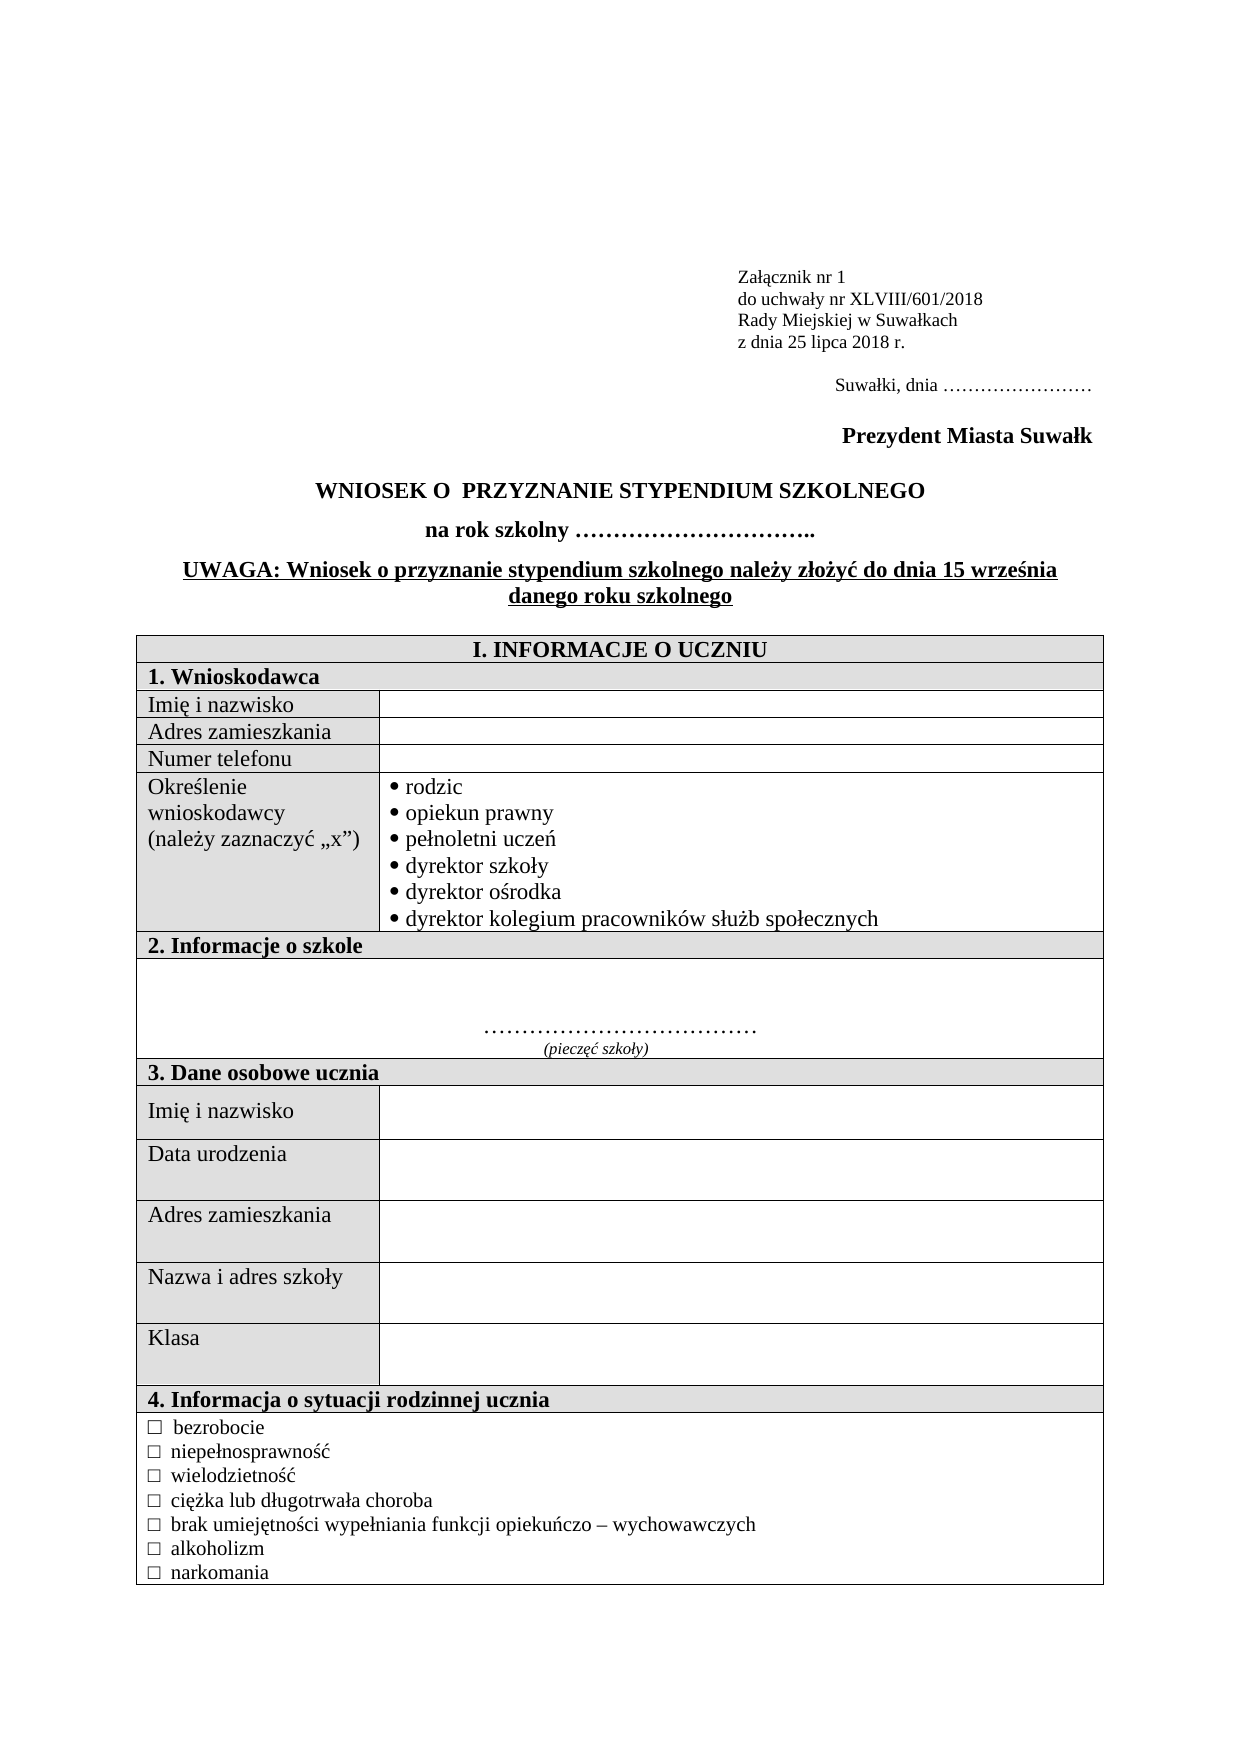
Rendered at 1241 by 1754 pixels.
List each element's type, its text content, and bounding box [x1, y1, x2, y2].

table_cell Nazwa i adres szkoły [137, 1263, 379, 1323]
table_cell Określenie wnioskodawcy (należy zaznaczyć „x”) [137, 773, 379, 931]
table_cell rodzic opiekun prawny pełnoletni uczeń dyrektor szkoły dyrektor ośrodka dyrektor kolegium pracowników służb społecznych [380, 773, 1103, 931]
table_cell [380, 1140, 1103, 1200]
table_cell Adres zamieszkania [137, 718, 379, 744]
table_cell 3. Dane osobowe ucznia [137, 1059, 1103, 1085]
table_cell [380, 1324, 1103, 1384]
table_cell [380, 1201, 1103, 1262]
table_cell Numer telefonu [137, 745, 379, 772]
text do uchwały nr XLVIII/601/2018 [738, 287, 1092, 309]
table_cell Imię i nazwisko [137, 1086, 379, 1139]
title Załącznik nr 1 [738, 266, 1092, 287]
table_cell 4. Informacja o sytuacji rodzinnej ucznia [137, 1386, 1103, 1412]
table_cell [380, 1263, 1103, 1323]
title WNIOSEK O PRZYZNANIE STYPENDIUM SZKOLNEGO [148, 477, 1092, 503]
table_header I. INFORMACJE O UCZNIU [137, 636, 1103, 662]
table_cell [380, 691, 1103, 717]
table_cell 1. Wnioskodawca [137, 663, 1103, 689]
table_cell Klasa [137, 1324, 379, 1384]
text Rady Miejskiej w Suwałkach [738, 309, 1092, 331]
table_cell ……………………………… (pieczęć szkoły) [137, 959, 1103, 1058]
title Prezydent Miasta Suwałk [148, 422, 1092, 448]
table_cell 2. Informacje o szkole [137, 932, 1103, 958]
text UWAGA: Wniosek o przyznanie stypendium szkolnego należy złożyć do dnia 15 września danego roku szkolnego [148, 556, 508, 608]
table_cell [380, 718, 1103, 744]
title na rok szkolny ………………………….. [148, 516, 1092, 543]
title Suwałki, dnia …………………… [148, 374, 1092, 395]
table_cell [137, 1413, 1103, 1584]
text z dnia 25 lipca 2018 r. [738, 331, 1092, 352]
table_cell [380, 745, 1103, 772]
table_cell [380, 1086, 1103, 1139]
table_cell Adres zamieszkania [137, 1201, 379, 1262]
text UWAGA: Wniosek o przyznanie stypendium szkolnego należy złożyć do dnia 15 września danego roku szkolnego [732, 556, 1092, 608]
table_cell Imię i nazwisko [137, 691, 379, 717]
table_cell Data urodzenia [137, 1140, 379, 1200]
